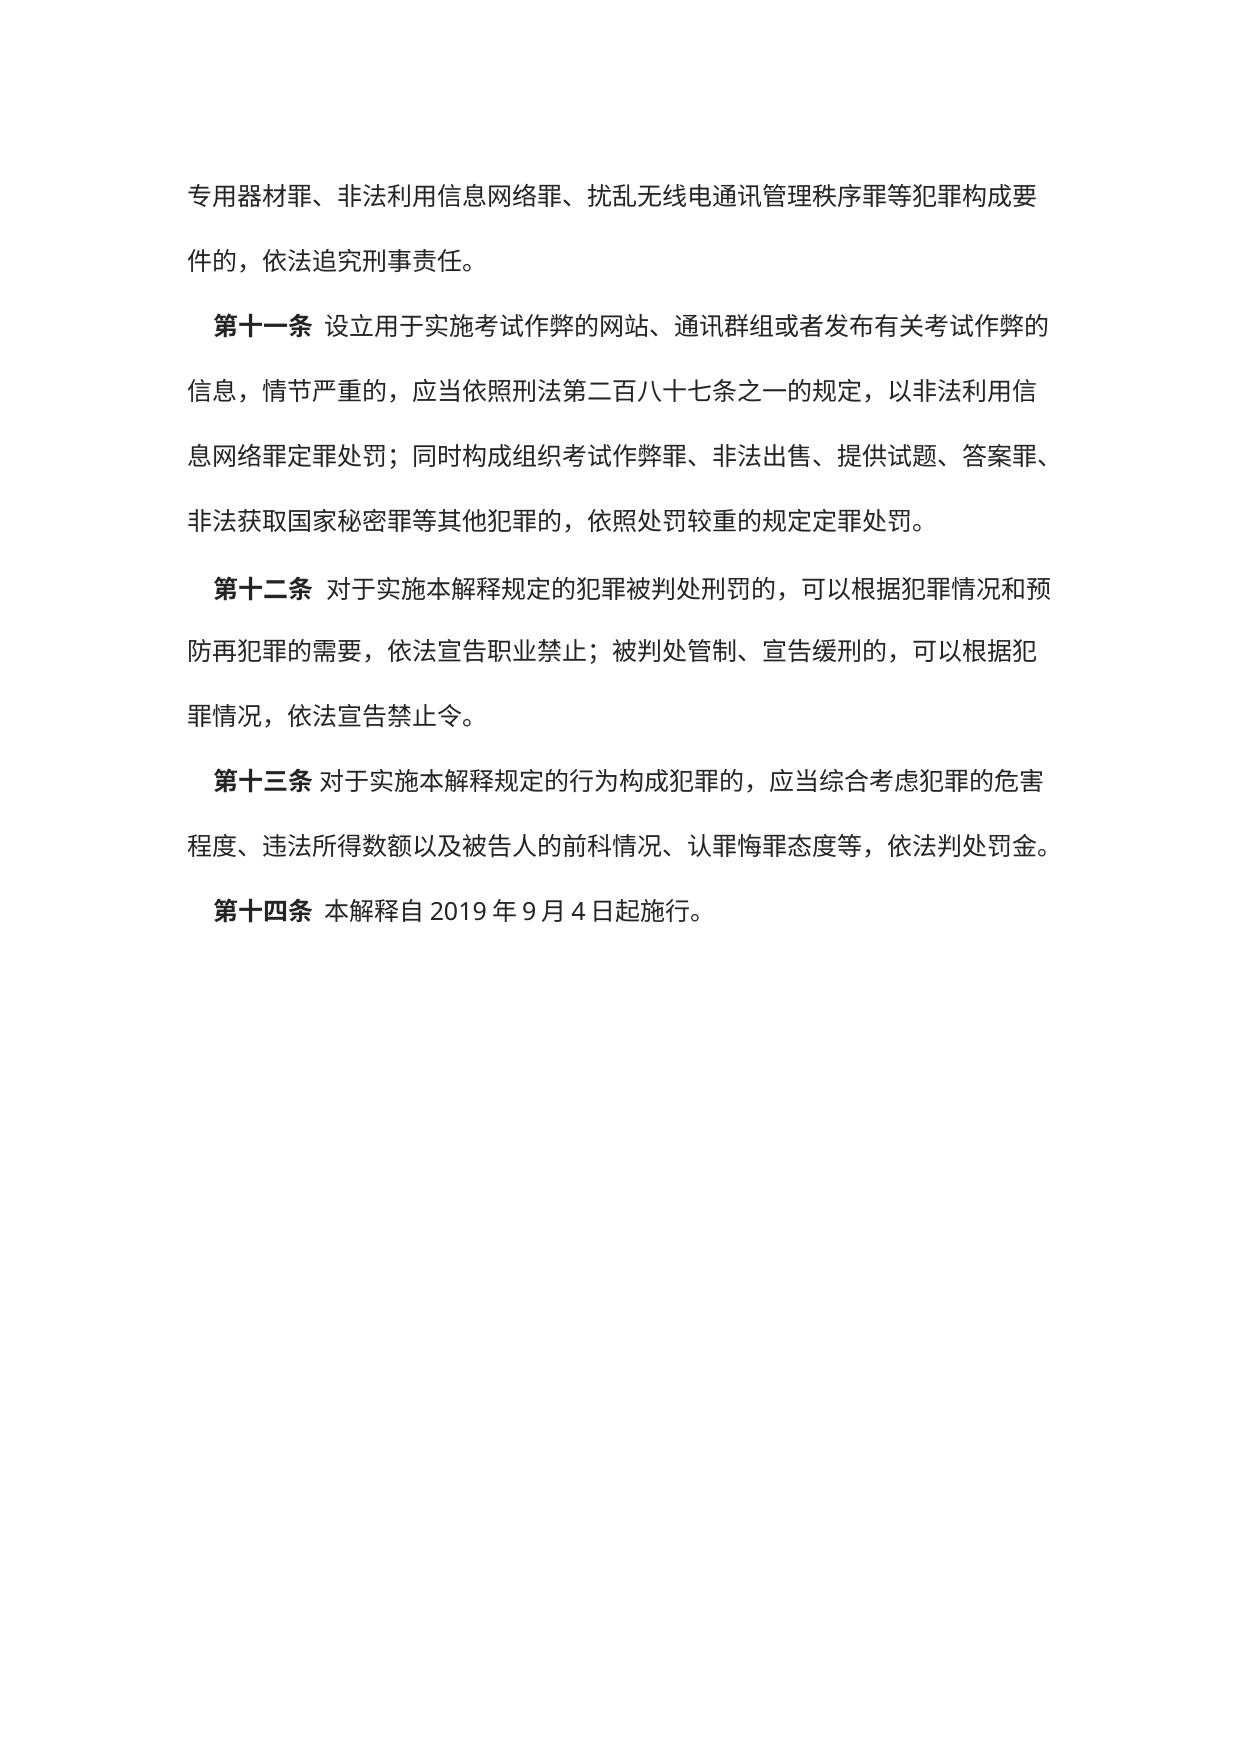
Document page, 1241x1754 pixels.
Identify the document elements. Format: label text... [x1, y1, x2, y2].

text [187, 162, 1053, 292]
text 第十四条 本解释自2019年9月4日起施行。 [187, 877, 1053, 942]
text 第十三条 对于实施本解释规定的行为构成犯罪的，应当综合考虑犯罪的危害程度、违法所得数额以及被告人的前科情况、认罪悔罪态度等，依法判处罚金。 [187, 747, 1053, 877]
text 第十二条 对于实施本解释规定的犯罪被判处刑罚的，可以根据犯罪情况和预防再犯罪的需要，依法宣告职业禁止；被判处管制、宣告缓刑的，可以根据犯罪情况，依法宣告禁止令。 [187, 552, 1053, 747]
text 第十一条 设立用于实施考试作弊的网站、通讯群组或者发布有关考试作弊的信息，情节严重的，应当依照刑法第二百八十七条之一的规定，以非法利用信息网络罪定罪处罚；同时构成组织考试作弊罪、非法出售、提供试题、答案罪、非法获取国家秘密罪等其他犯罪的，依照处罚较重的规定定罪处罚。 [187, 292, 1053, 552]
